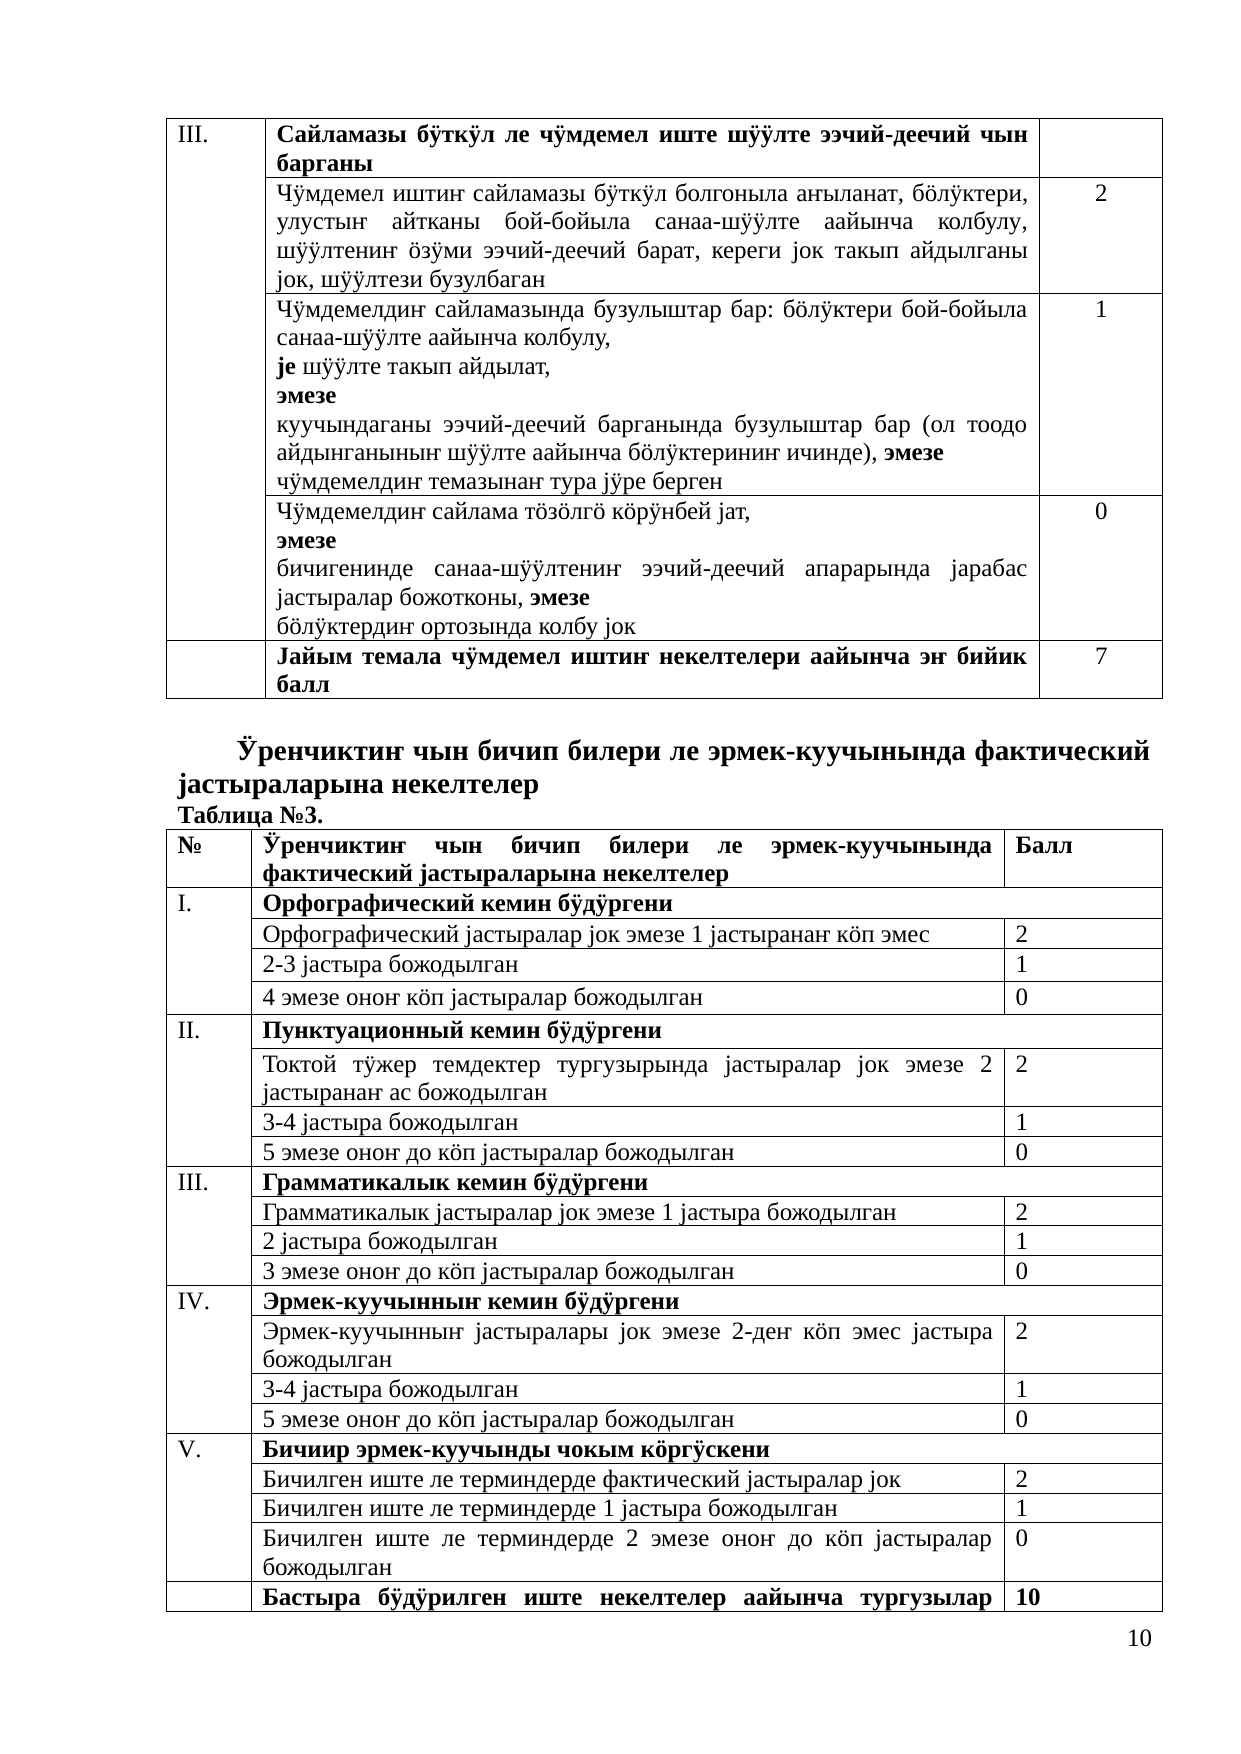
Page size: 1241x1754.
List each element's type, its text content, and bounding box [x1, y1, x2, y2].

table_cell Эрмек-куучынныҥ кемин бӱдӱргени [252, 1286, 1162, 1315]
table_cell I. [167, 888, 251, 1014]
table_cell 2 [1005, 1049, 1162, 1106]
table_cell Сайламазы бӱткӱл ле чӱмдемел иште шӱӱлте ээчий-деечий чын барганы [266, 119, 1039, 177]
table_cell 1 [1005, 1374, 1162, 1403]
table_cell 0 [1005, 1137, 1162, 1166]
table_cell IV. [167, 1286, 251, 1433]
table_cell 2 [1005, 1197, 1162, 1225]
table_cell 7 [1040, 641, 1162, 698]
table_cell 2 [1005, 919, 1162, 948]
table_cell Чӱмдемелдиҥ сайлама тӧзӧлгӧ кӧрӱнбей јат, эмезе бичигенинде санаа-шӱӱлтениҥ ээчий-деечий апарарында јарабас јастыралар божотконы, эмезе бӧлӱктердиҥ ортозында колбу јок [266, 496, 1039, 640]
table_cell 3-4 јастыра божодылган [252, 1107, 1004, 1136]
table_cell 0 [1005, 1256, 1162, 1285]
table_cell 10 [1005, 1582, 1162, 1611]
table_cell Пунктуационный кемин бӱдӱргени [252, 1015, 1162, 1048]
table_cell Грамматикалык јастыралар јок эмезе 1 јастыра божодылган [252, 1197, 1004, 1225]
table_cell 2 јастыра божодылган [252, 1226, 1004, 1255]
table_cell Бичилген иште ле терминдерде 2 эмезе оноҥ до кӧп јастыралар божодылган [252, 1523, 1004, 1581]
table_cell 2 [1040, 178, 1162, 293]
table_cell 0 [1005, 1523, 1162, 1581]
table_cell II. [167, 1015, 251, 1166]
table_header Балл [1005, 830, 1162, 887]
text Ӱренчиктиҥ чын бичип билери ле эрмек-куучынында фактический јастыраларына некелтелер [177, 733, 1152, 800]
table_cell Токтой тӱжер темдектер тургузырында јастыралар јок эмезе 2 јастыранаҥ ас божодылган [252, 1049, 1004, 1106]
table_cell 1 [1005, 1107, 1162, 1136]
table_cell Эрмек-куучынныҥ јастыралары јок эмезе 2-деҥ кӧп эмес јастыра божодылган [252, 1316, 1004, 1373]
table_cell [1040, 119, 1162, 177]
table_cell 1 [1005, 1226, 1162, 1255]
table_cell [167, 641, 265, 698]
table_cell 3-4 јастыра божодылган [252, 1374, 1004, 1403]
table_cell Бичилген иште ле терминдерде 1 јастыра божодылган [252, 1494, 1004, 1522]
table_cell 1 [1005, 1494, 1162, 1522]
table_cell 2-3 јастыра божодылган [252, 949, 1004, 981]
table_cell 1 [1005, 949, 1162, 981]
table_cell 4 эмезе оноҥ кӧп јастыралар божодылган [252, 982, 1004, 1014]
table_cell III. [167, 1167, 251, 1285]
table_cell 0 [1005, 982, 1162, 1014]
table_cell Орфографический јастыралар јок эмезе 1 јастыранаҥ кӧп эмес [252, 919, 1004, 948]
table_cell 2 [1005, 1316, 1162, 1373]
table_cell Јайым темала чӱмдемел иштиҥ некелтелери аайынча эҥ бийик балл [266, 641, 1039, 698]
table_cell 3 эмезе оноҥ до кӧп јастыралар божодылган [252, 1256, 1004, 1285]
table_cell Чӱмдемел иштиҥ сайламазы бӱткӱл болгоныла аҥыланат, бӧлӱктери, улустыҥ айтканы бой-бойыла санаа-шӱӱлте аайынча колбулу, шӱӱлтениҥ ӧзӱми ээчий-деечий барат, кереги јок такып айдылганы јок, шӱӱлтези бузулбаган [266, 178, 1039, 293]
table_cell Чӱмдемелдиҥ сайламазында бузулыштар бар: бӧлӱктери бой-бойыла санаа-шӱӱлте аайынча колбулу, је шӱӱлте такып айдылат, эмезе куучындаганы ээчий-деечий барганында бузулыштар бар (ол тоодо айдынганыныҥ шӱӱлте аайынча бӧлӱктериниҥ ичинде), эмезе чӱмдемелдиҥ темазынаҥ тура јӱре берген [266, 294, 1039, 495]
table_cell Бичилген иште ле терминдерде фактический јастыралар јок [252, 1464, 1004, 1492]
table_cell Орфографический кемин бӱдӱргени [252, 888, 1162, 918]
table_cell III. [167, 119, 265, 640]
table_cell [252, 1582, 1004, 1611]
table_cell 0 [1005, 1404, 1162, 1433]
table_header Ӱренчиктиҥ чын бичип билери ле эрмек-куучынында фактический јастыраларына некелтелер [252, 830, 1004, 887]
table_cell [167, 1582, 251, 1611]
table_cell Бичиир эрмек-куучынды чокым кӧргӱскени [252, 1434, 1162, 1463]
text Таблица №3. [177, 800, 1152, 829]
table_cell V. [167, 1434, 251, 1581]
table_cell 1 [1040, 294, 1162, 495]
table_cell 5 эмезе оноҥ до кӧп јастыралар божодылган [252, 1137, 1004, 1166]
table_cell 5 эмезе оноҥ до кӧп јастыралар божодылган [252, 1404, 1004, 1433]
table_cell 0 [1040, 496, 1162, 640]
table_cell 2 [1005, 1464, 1162, 1492]
table_header № [167, 830, 251, 887]
table_cell Грамматикалык кемин бӱдӱргени [252, 1167, 1162, 1196]
